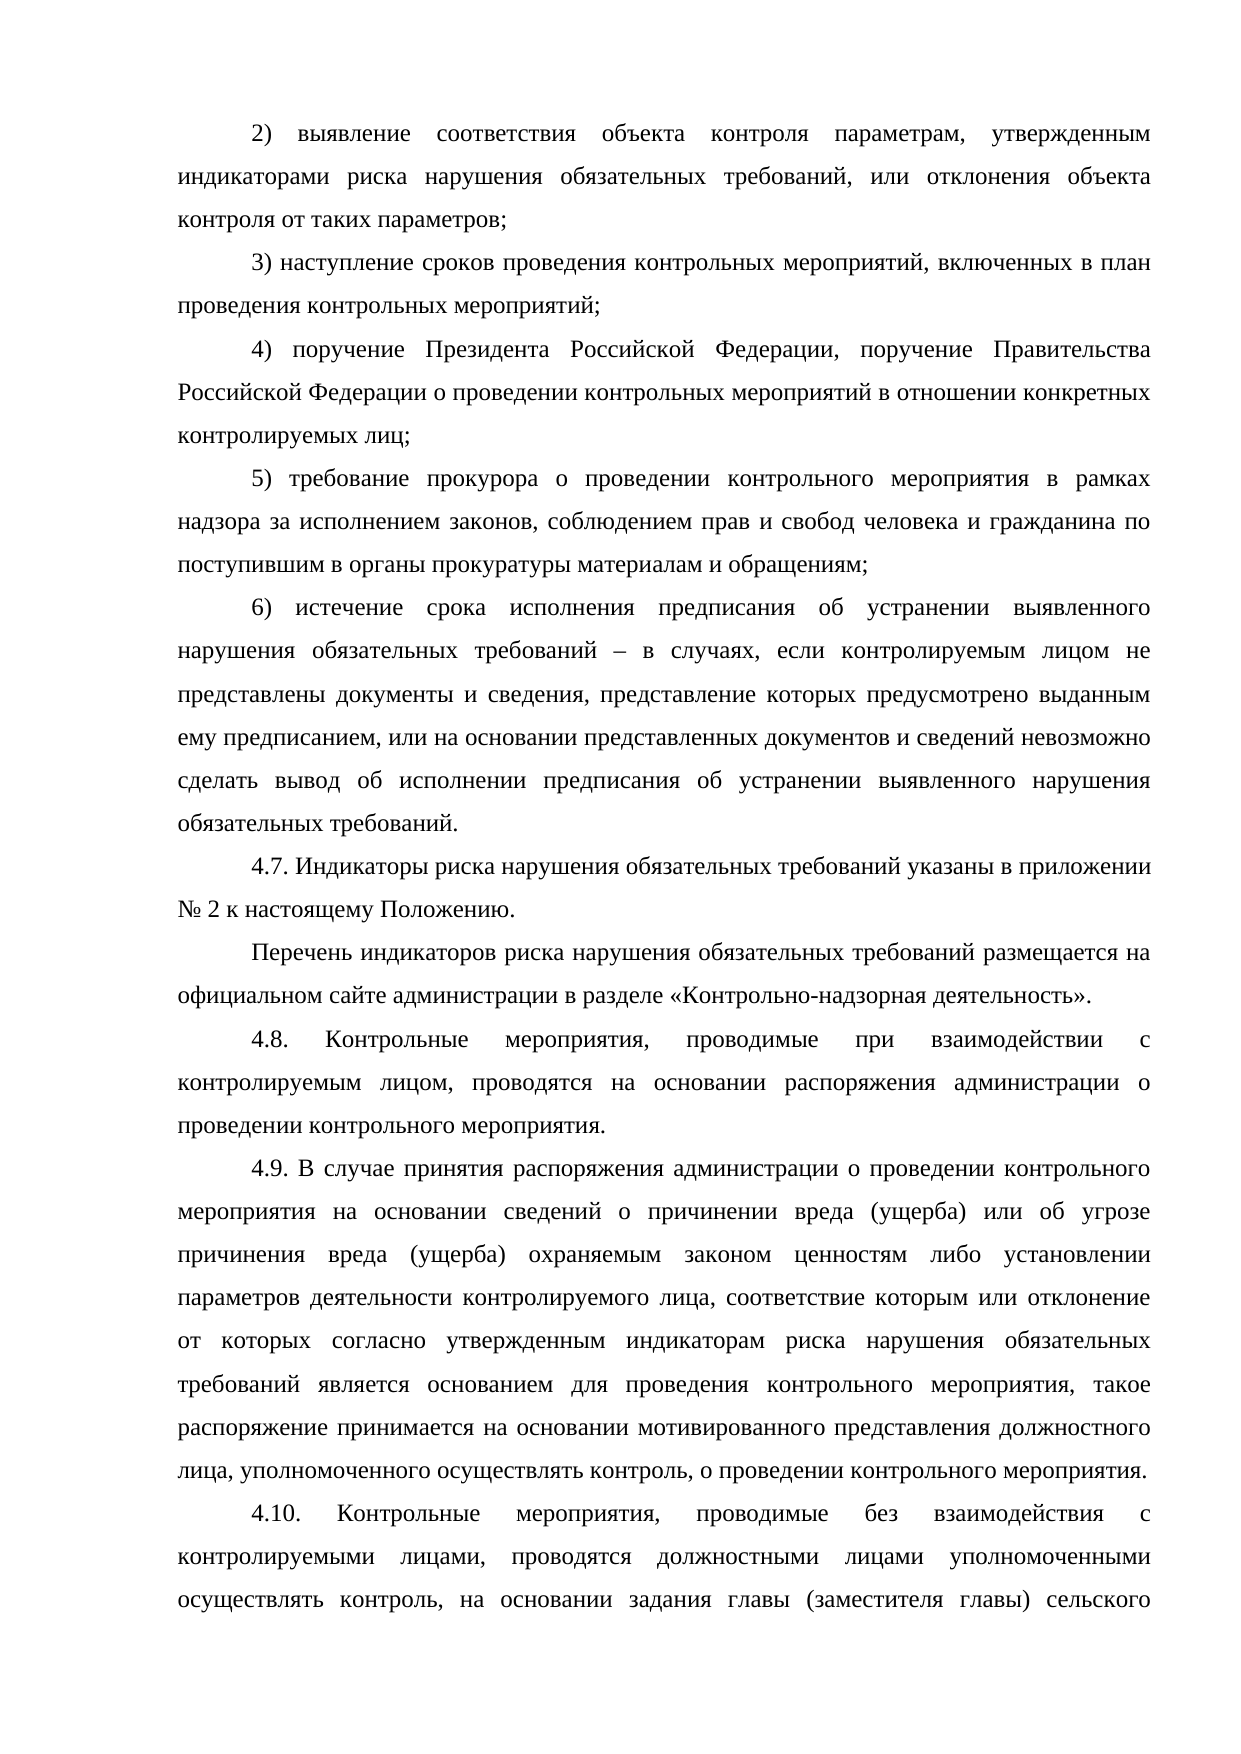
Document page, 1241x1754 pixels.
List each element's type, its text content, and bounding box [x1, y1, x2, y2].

text 6) истечение срока исполнения предписания об устранении выявленного нарушения обязательных требований – в случаях, если контролируемым лицом не представлены документы и сведения, представление которых предусмотрено выданным ему предписанием, или на основании представленных документов и сведений невозможно сделать вывод об исполнении предписания об устранении выявленного нарушения обязательных требований. [177, 592, 1152, 837]
text 2) выявление соответствия объекта контроля параметрам, утвержденным индикаторами риска нарушения обязательных требований, или отклонения объекта контроля от таких параметров; [177, 118, 1152, 233]
text 4) поручение Президента Российской Федерации, поручение Правительства Российской Федерации о проведении контрольных мероприятий в отношении конкретных контролируемых лиц; [177, 334, 1152, 449]
text 4.9. В случае принятия распоряжения администрации о проведении контрольного мероприятия на основании сведений о причинении вреда (ущерба) или об угрозе причинения вреда (ущерба) охраняемым законом ценностям либо установлении параметров деятельности контролируемого лица, соответствие которым или отклонение от которых согласно утвержденным индикаторам риска нарушения обязательных требований является основанием для проведения контрольного мероприятия, такое распоряжение принимается на основании мотивированного представления должностного лица, уполномоченного осуществлять контроль, о проведении контрольного мероприятия. [177, 1153, 1152, 1484]
text 5) требование прокурора о проведении контрольного мероприятия в рамках надзора за исполнением законов, соблюдением прав и свобод человека и гражданина по поступившим в органы прокуратуры материалам и обращениям; [177, 463, 1152, 578]
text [177, 1498, 1152, 1613]
text Перечень индикаторов риска нарушения обязательных требований размещается на официальном сайте администрации в разделе «Контрольно-надзорная деятельность». [177, 937, 1152, 1009]
text 4.7. Индикаторы риска нарушения обязательных требований указаны в приложении № 2 к настоящему Положению. [177, 851, 1152, 923]
text 4.8. Контрольные мероприятия, проводимые при взаимодействии с контролируемым лицом, проводятся на основании распоряжения администрации о проведении контрольного мероприятия. [177, 1024, 1152, 1139]
text 3) наступление сроков проведения контрольных мероприятий, включенных в план проведения контрольных мероприятий; [177, 247, 1152, 319]
